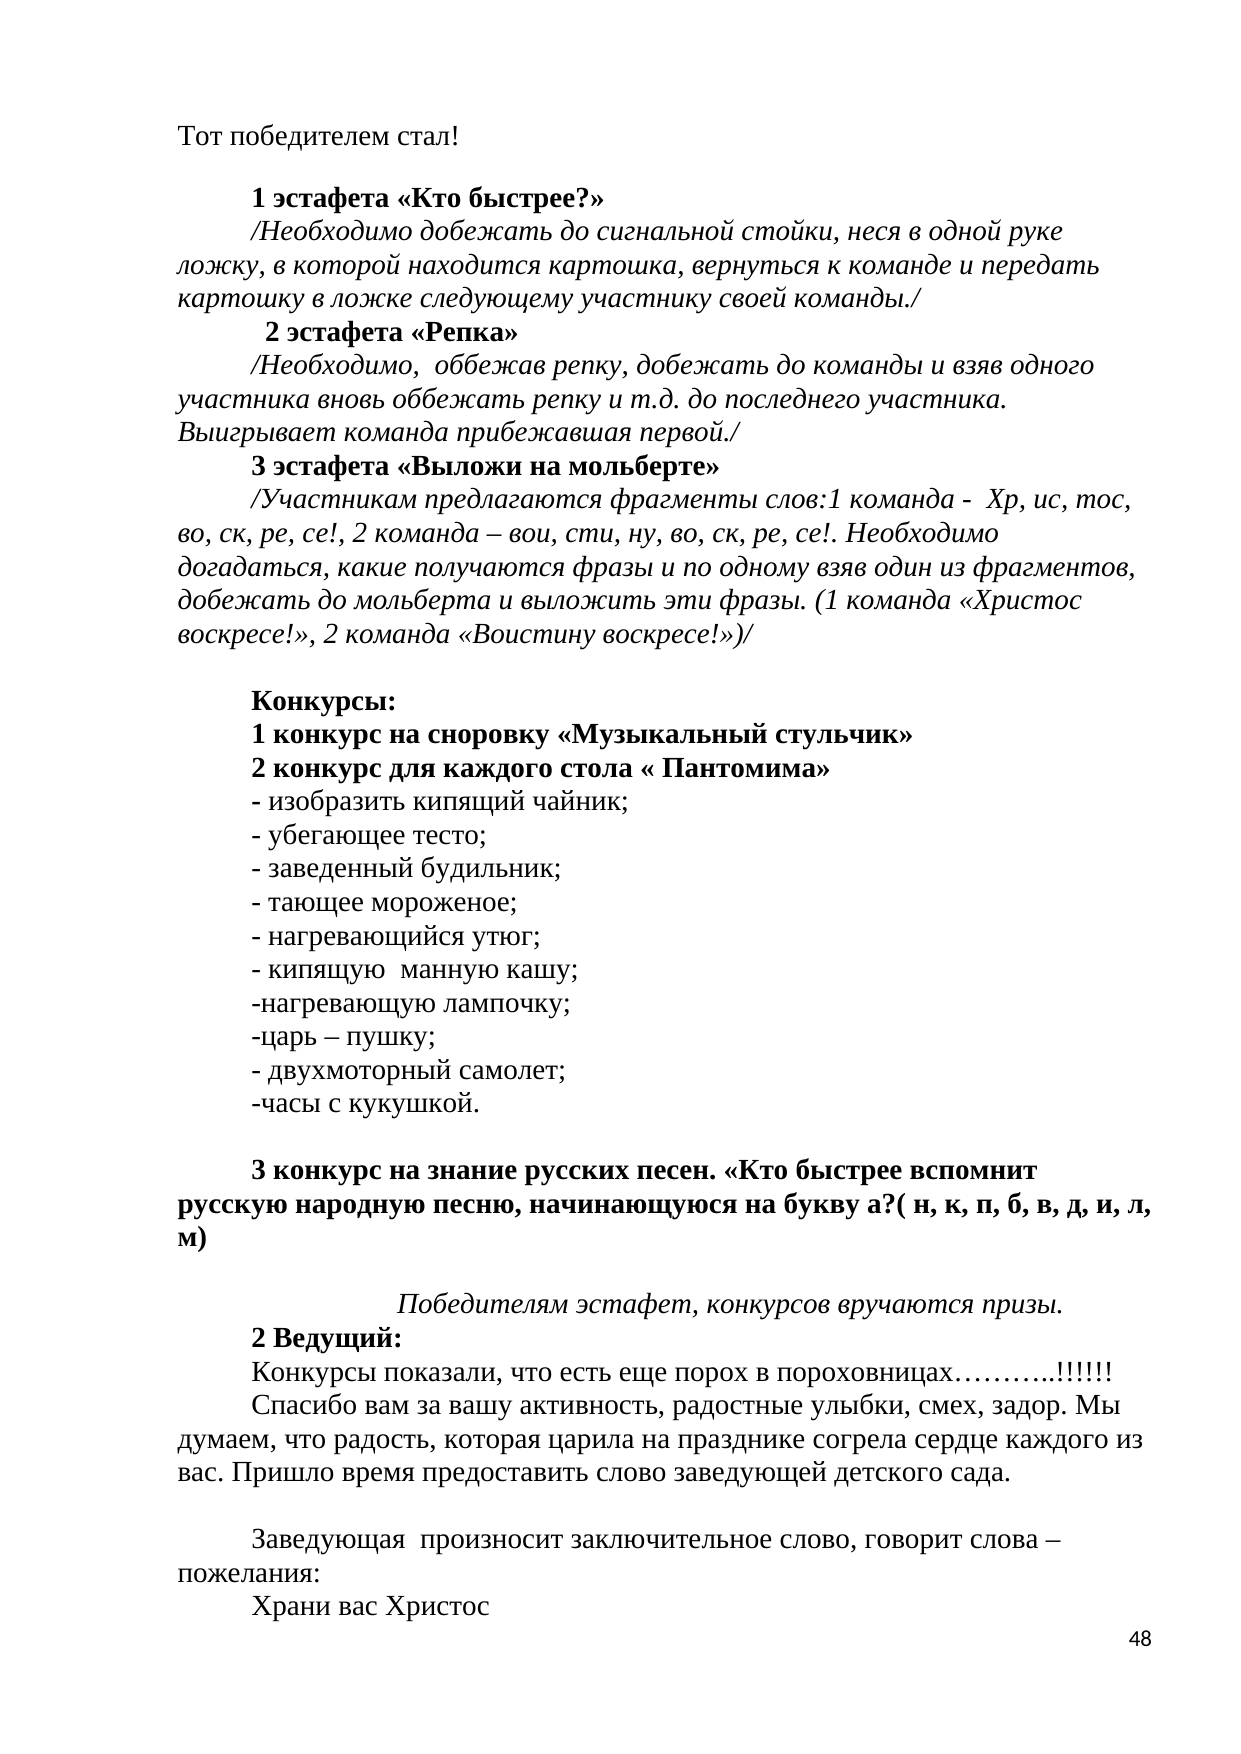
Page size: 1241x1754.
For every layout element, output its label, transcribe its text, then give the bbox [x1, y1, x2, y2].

text -нагревающую лампочку; [177, 985, 1152, 1018]
text - убегающее тесто; [177, 817, 1152, 851]
text Конкурсы показали, что есть еще порох в пороховницах………..!!!!!! [177, 1354, 1152, 1387]
text - изобразить кипящий чайник; [177, 783, 1152, 817]
text 3 эстафета «Выложи на мольберте» [177, 448, 1152, 482]
text - заведенный будильник; [177, 851, 1152, 884]
text Храни вас Христос [177, 1588, 1152, 1622]
text /Участникам предлагаются фрагменты слов:1 команда - Хр, ис, тос, во, ск, ре, се!, 2 команда – вои, сти, ну, во, ск, ре, се!. Необходимо догадаться, какие получаются фразы и по одному взяв один из фрагментов, добежать до мольберта и выложить эти фразы. (1 команда «Христос воскресе!», 2 команда «Воистину воскресе!»)/ [177, 482, 1152, 649]
text - кипящую манную кашу; [177, 951, 1152, 985]
text 1 конкурс на сноровку «Музыкальный стульчик» [177, 716, 1152, 750]
text Конкурсы: [177, 683, 1152, 716]
text /Необходимо добежать до сигнальной стойки, неся в одной руке ложку, в которой находится картошка, вернуться к команде и передать картошку в ложке следующему участнику своей команды./ 2 эстафета «Репка» [177, 213, 1152, 347]
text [177, 118, 1152, 180]
text -часы с кукушкой. [177, 1085, 1152, 1119]
text - двухмоторный самолет; [177, 1052, 1152, 1085]
text 3 конкурс на знание русских песен. «Кто быстрее вспомнит русскую народную песню, начинающуюся на букву а?( н, к, п, б, в, д, и, л, м) [177, 1152, 1152, 1253]
text 2 конкурс для каждого стола « Пантомима» [177, 750, 1152, 783]
text Заведующая произносит заключительное слово, говорит слова – пожелания: [177, 1521, 1152, 1588]
text 2 Ведущий: [177, 1320, 1152, 1354]
text /Необходимо, оббежав репку, добежать до команды и взяв одного участника вновь оббежать репку и т.д. до последнего участника. Выигрывает команда прибежавшая первой./ [177, 347, 1152, 448]
text -царь – пушку; [177, 1018, 1152, 1052]
text 1 эстафета «Кто быстрее?» [177, 180, 1152, 213]
text Спасибо вам за вашу активность, радостные улыбки, смех, задор. Мы думаем, что радость, которая царила на празднике согрела сердце каждого из вас. Пришло время предоставить слово заведующей детского сада. [177, 1387, 1152, 1488]
text - тающее мороженое; [177, 884, 1152, 918]
text - нагревающийся утюг; [177, 918, 1152, 951]
text Победителям эстафет, конкурсов вручаются призы. [177, 1287, 1152, 1320]
